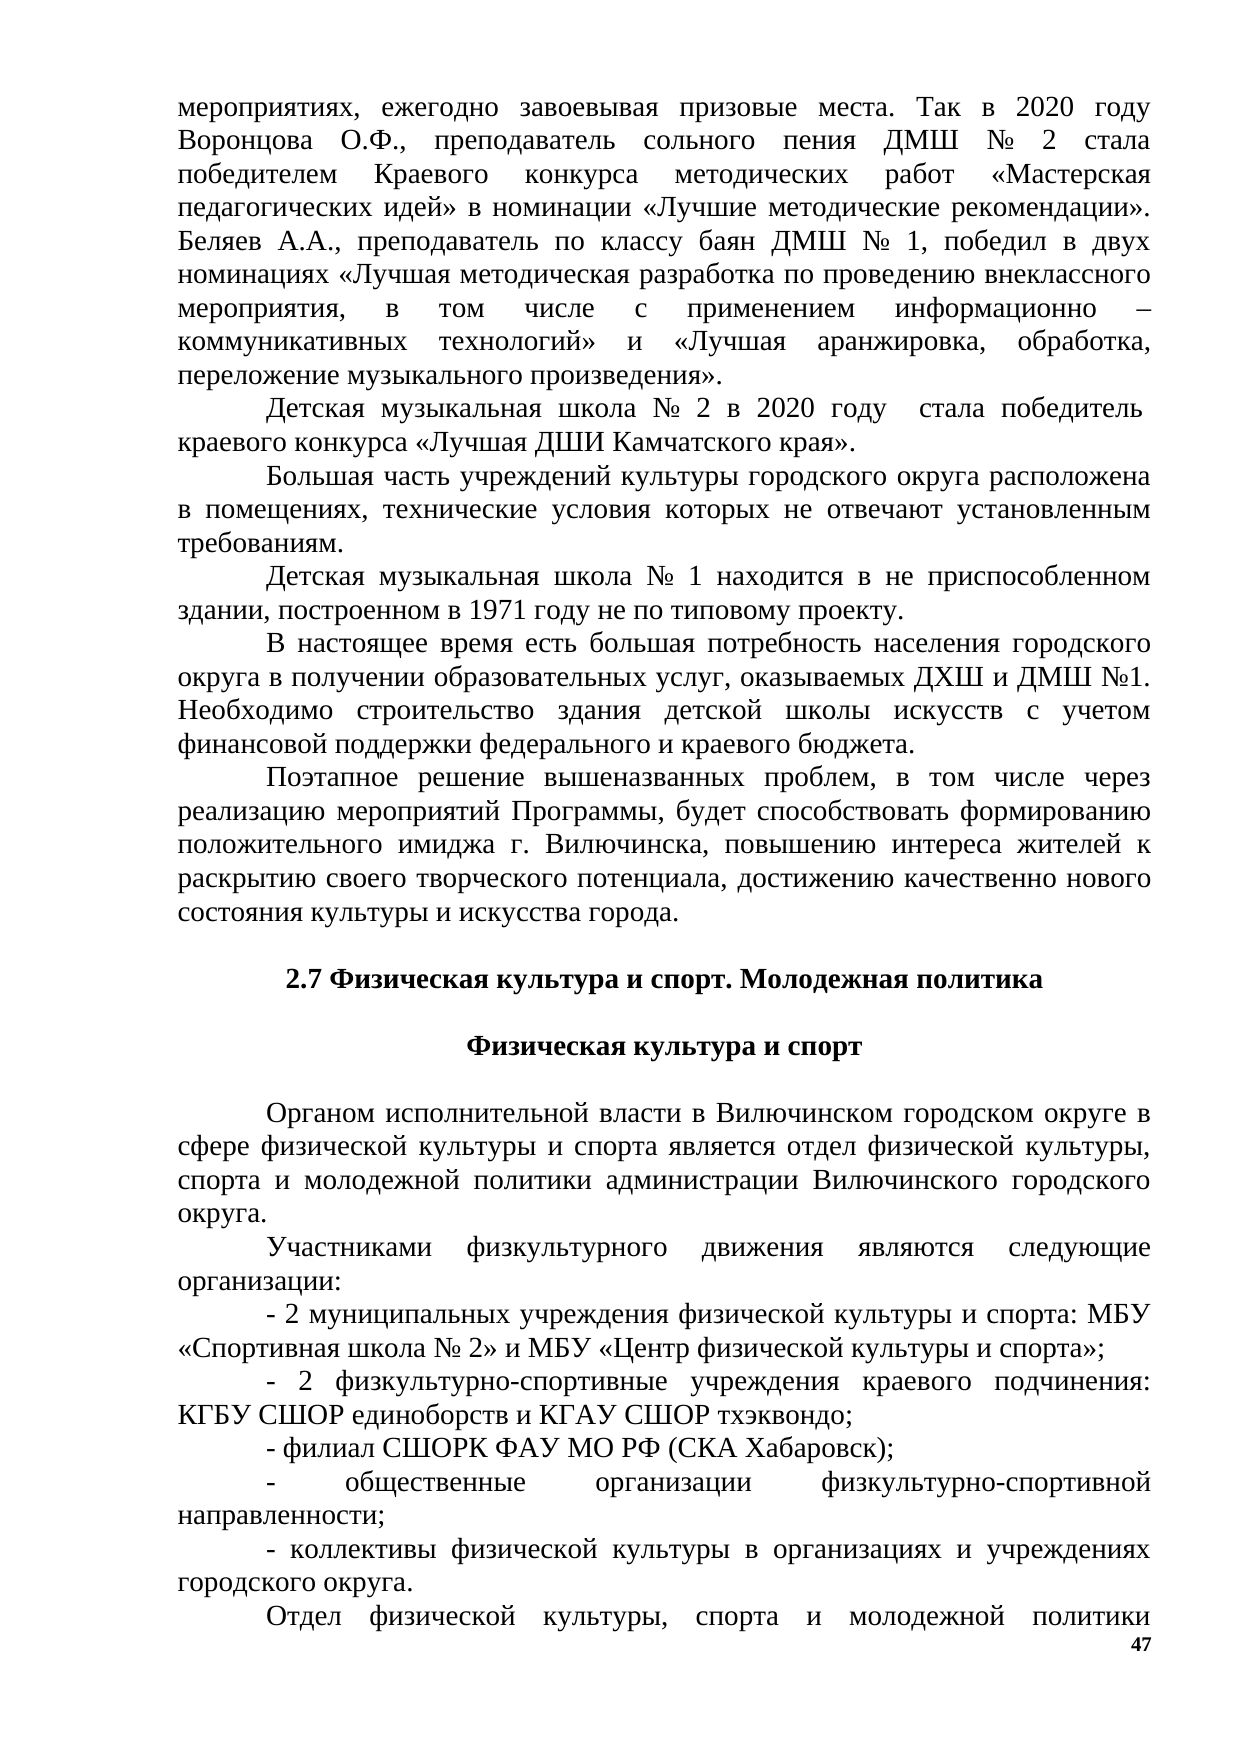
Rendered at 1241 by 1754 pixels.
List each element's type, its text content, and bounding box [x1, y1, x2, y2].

text Физическая культура и спорт [177, 1028, 1152, 1061]
text Органом исполнительной власти в Вилючинском городском округе в сфере физической культуры и спорта является отдел физической культуры, спорта и молодежной политики администрации Вилючинского городского округа. [177, 1095, 1152, 1229]
text В настоящее время есть большая потребность населения городского округа в получении образовательных услуг, оказываемых ДХШ и ДМШ №1. Необходимо строительство здания детской школы искусств с учетом финансовой поддержки федерального и краевого бюджета. [177, 625, 1152, 759]
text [177, 89, 1152, 391]
text 2.7 Физическая культура и спорт. Молодежная политика [177, 961, 1152, 994]
text - общественные организации физкультурно-спортивной направленности; [177, 1464, 1152, 1531]
text Участниками физкультурного движения являются следующие организации: [177, 1229, 1152, 1296]
text - филиал СШОРК ФАУ МО РФ (СКА Хабаровск); [177, 1430, 1152, 1464]
text - 2 муниципальных учреждения физической культуры и спорта: МБУ «Спортивная школа № 2» и МБУ «Центр физической культуры и спорта»; [177, 1296, 1152, 1363]
text Поэтапное решение вышеназванных проблем, в том числе через реализацию мероприятий Программы, будет способствовать формированию положительного имиджа г. Вилючинска, повышению интереса жителей к раскрытию своего творческого потенциала, достижению качественно нового состояния культуры и искусства города. [177, 759, 1152, 927]
text Детская музыкальная школа № 1 находится в не приспособленном здании, построенном в 1971 году не по типовому проекту. [177, 558, 1152, 625]
text Большая часть учреждений культуры городского округа расположена в помещениях, технические условия которых не отвечают установленным требованиям. [177, 458, 1152, 558]
text - коллективы физической культуры в организациях и учреждениях городского округа. [177, 1531, 1152, 1598]
text - 2 физкультурно-спортивные учреждения краевого подчинения: КГБУ СШОР единоборств и КГАУ СШОР тхэквондо; [177, 1363, 1152, 1430]
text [177, 1598, 1152, 1632]
text Детская музыкальная школа № 2 в 2020 году стала победитель краевого конкурса «Лучшая ДШИ Камчатского края». [177, 391, 1144, 458]
